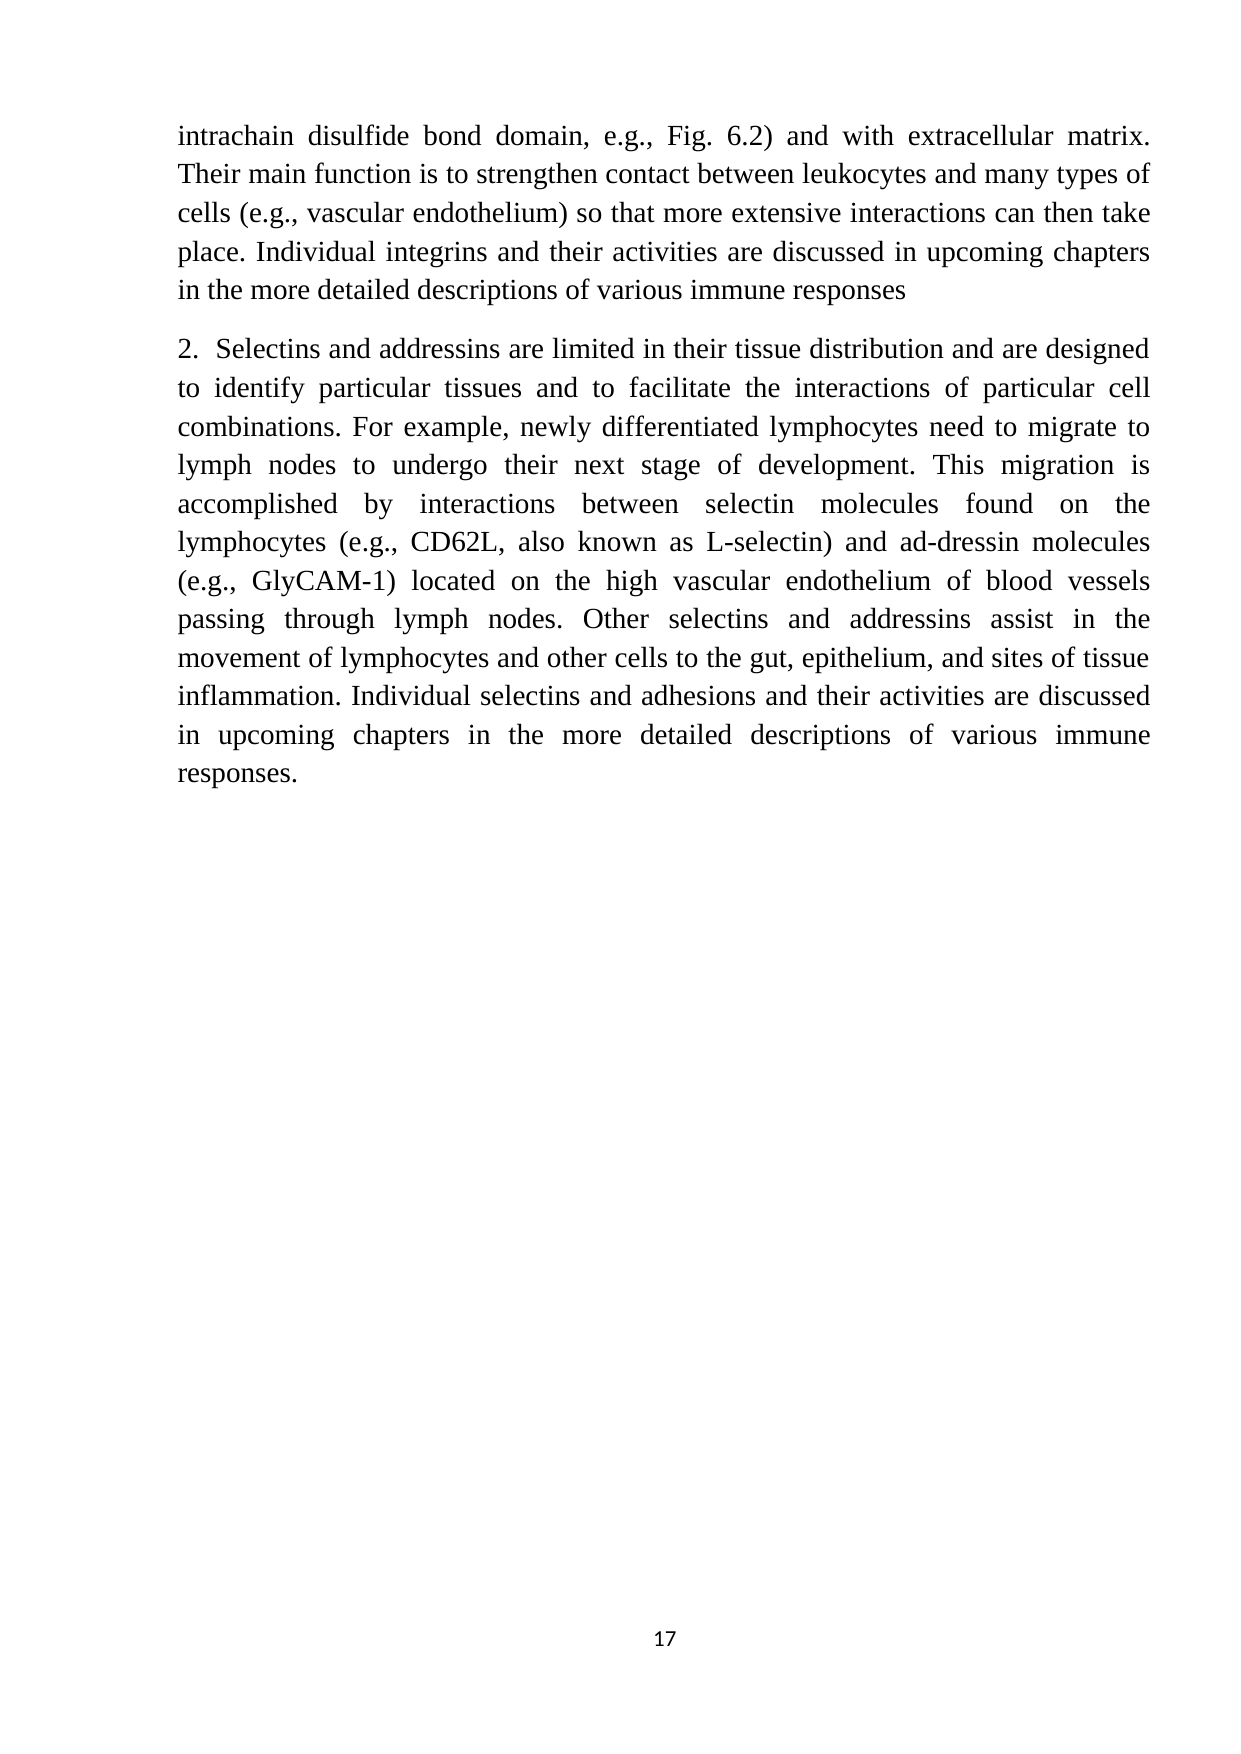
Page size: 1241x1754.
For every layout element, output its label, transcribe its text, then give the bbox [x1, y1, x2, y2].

text 2. Selectins and addressins are limited in their tissue distribution and are designed to identify particular tissues and to facilitate the interactions of particular cell combinations. For example, newly differentiated lymphocytes need to migrate to lymph nodes to undergo their next stage of development. This migration is accomplished by interactions between selectin molecules found on the lymphocytes (e.g., CD62L, also known as L-selectin) and ad-dressin molecules (e.g., GlyCAM-1) located on the high vascular endothelium of blood vessels passing through lymph nodes. Other selectins and addressins assist in the movement of lymphocytes and other cells to the gut, epithelium, and sites of tissue inflammation. Individual selectins and adhesions and their activities are discussed in upcoming chapters in the more detailed descriptions of various immune responses. [177, 332, 1152, 789]
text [177, 118, 1152, 306]
